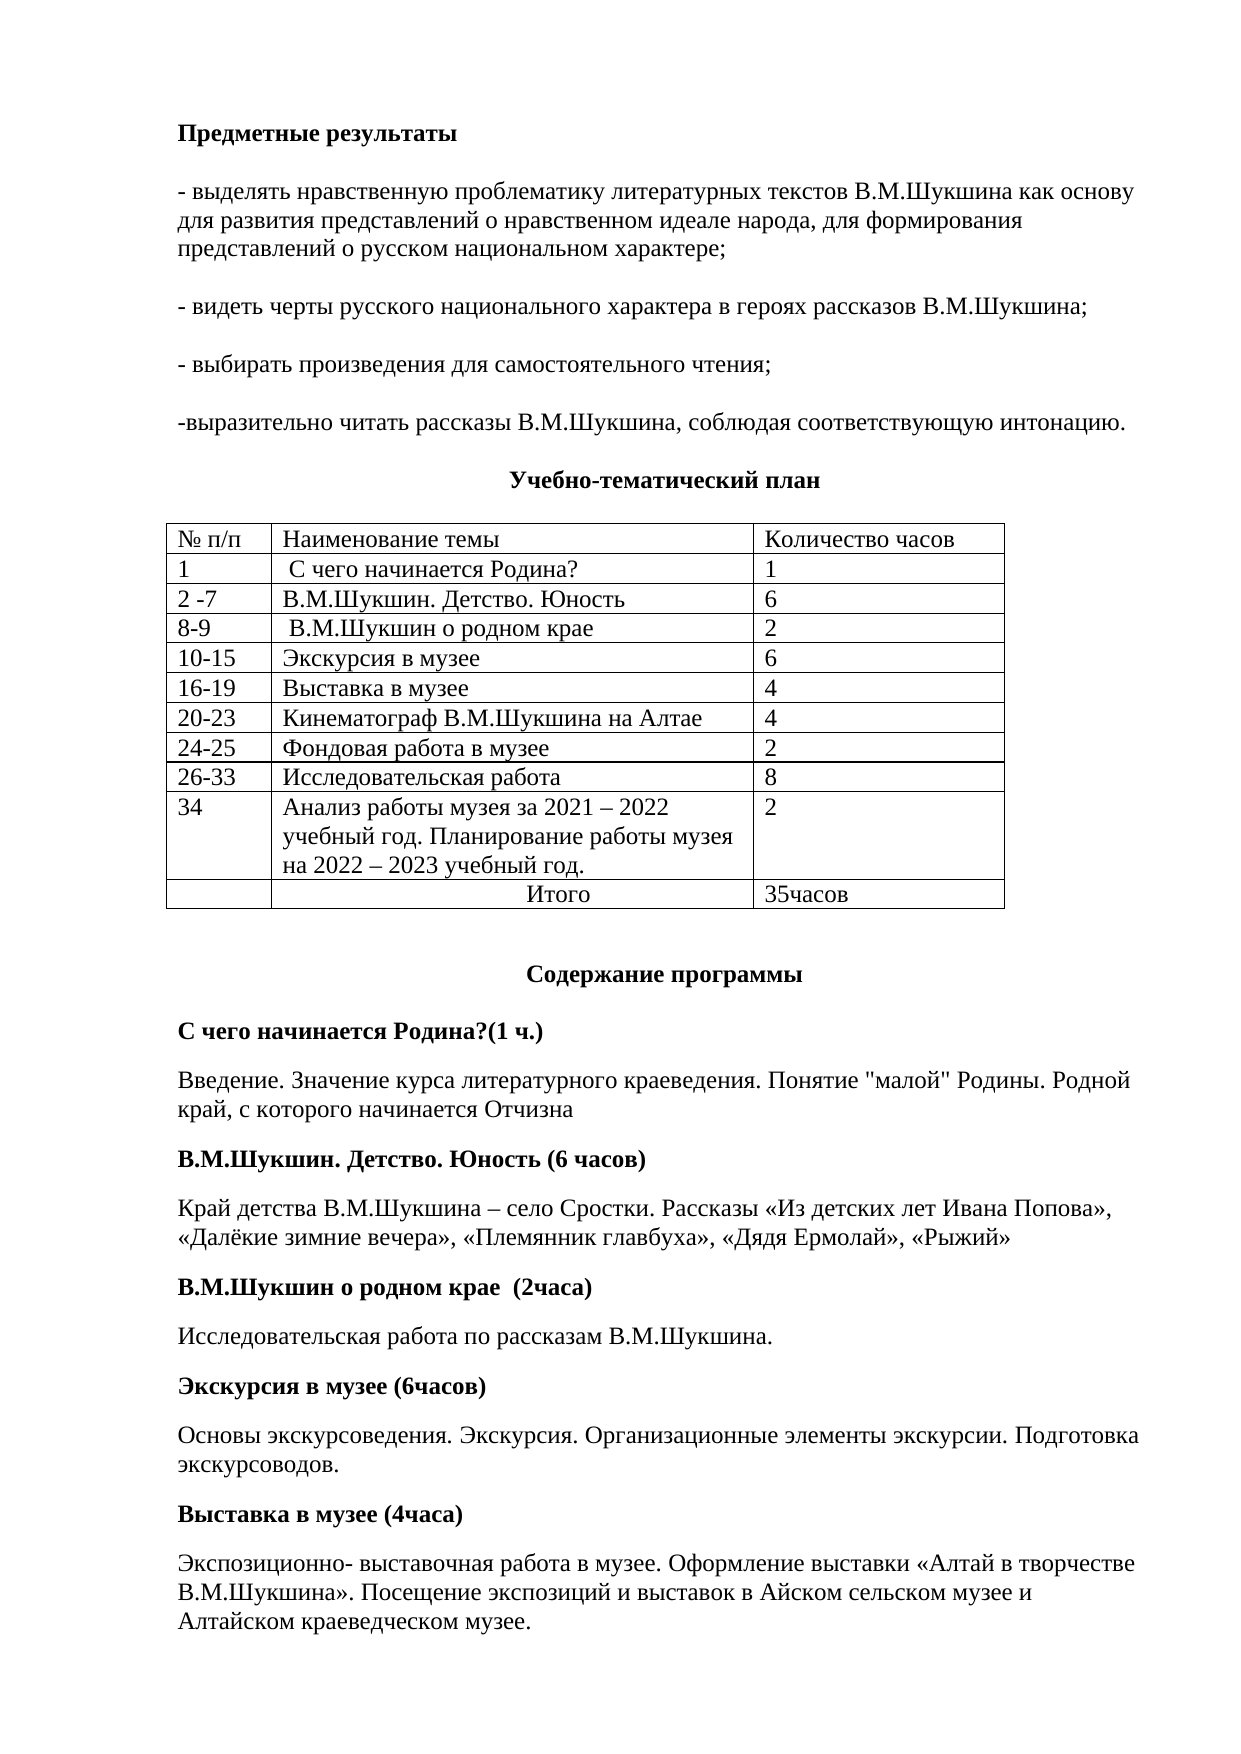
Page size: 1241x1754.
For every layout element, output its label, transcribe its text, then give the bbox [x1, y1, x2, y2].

text Предметные результаты [177, 118, 1152, 147]
table_cell 1 [167, 554, 271, 583]
table_header Наименование темы [272, 524, 753, 553]
table_cell 2 [754, 614, 1004, 642]
table_cell Исследовательская работа [272, 763, 753, 791]
table_cell 6 [754, 643, 1004, 672]
table_cell 4 [754, 703, 1004, 732]
table_cell Анализ работы музея за 2021 – 2022 учебный год. Планирование работы музея на 2022 – 2023 учебный год. [272, 792, 753, 878]
table_header Количество часов [754, 524, 1004, 553]
table_cell [167, 880, 271, 908]
text С чего начинается Родина?(1 ч.) [177, 1016, 1152, 1044]
text - видеть черты русского национального характера в героях рассказов В.М.Шукшина; [177, 291, 1152, 320]
table_cell 4 [754, 673, 1004, 702]
text -выразительно читать рассказы В.М.Шукшина, соблюдая соответствующую интонацию. [177, 407, 1152, 436]
table_cell 10-15 [167, 643, 271, 672]
table_cell 34 [167, 792, 271, 878]
table_cell В.М.Шукшин. Детство. Юность [272, 584, 753, 612]
table_cell Кинематограф В.М.Шукшина на Алтае [272, 703, 753, 732]
table_cell 8 [754, 763, 1004, 791]
table_cell В.М.Шукшин о родном крае [272, 614, 753, 642]
text Экскурсия в музее (6часов) [177, 1371, 1152, 1399]
table_cell Фондовая работа в музее [272, 733, 753, 761]
table_cell 6 [754, 584, 1004, 612]
text Введение. Значение курса литературного краеведения. Понятие "малой" Родины. Родной край, с которого начинается Отчизна [177, 1065, 1152, 1123]
text Основы экскурсоведения. Экскурсия. Организационные элементы экскурсии. Подготовка экскурсоводов. [177, 1420, 1152, 1478]
text Экспозиционно- выставочная работа в музее. Оформление выставки «Алтай в творчестве В.М.Шукшина». Посещение экспозиций и выставок в Айском сельском музее и Алтайском краеведческом музее. [177, 1548, 1152, 1634]
table_cell 35часов [754, 880, 1004, 908]
table_cell 26-33 [167, 763, 271, 791]
table_cell Экскурсия в музее [272, 643, 753, 672]
table_cell 1 [754, 554, 1004, 583]
table_cell Итого [272, 880, 753, 908]
text Исследовательская работа по рассказам В.М.Шукшина. [177, 1321, 1152, 1350]
table_cell 2 [754, 792, 1004, 878]
table_cell 2 [754, 733, 1004, 761]
table_cell 8-9 [167, 614, 271, 642]
table_cell С чего начинается Родина? [272, 554, 753, 583]
table_cell 24-25 [167, 733, 271, 761]
table_cell 2 -7 [167, 584, 271, 612]
text Содержание программы [177, 959, 1152, 988]
text Учебно-тематический план [177, 465, 1152, 494]
table_header № п/п [167, 524, 271, 553]
text Край детства В.М.Шукшина – село Сростки. Рассказы «Из детских лет Ивана Попова», «Далёкие зимние вечера», «Племянник главбуха», «Дядя Ермолай», «Рыжий» [177, 1193, 1152, 1251]
text В.М.Шукшин о родном крае (2часа) [177, 1272, 1152, 1300]
text В.М.Шукшин. Детство. Юность (6 часов) [177, 1144, 1152, 1172]
text - выделять нравственную проблематику литературных текстов В.М.Шукшина как основу для развития представлений о нравственном идеале народа, для формирования представлений о русском национальном характере; [177, 176, 1152, 262]
table_cell 16-19 [167, 673, 271, 702]
text Выставка в музее (4часа) [177, 1499, 1152, 1527]
table_cell Выставка в музее [272, 673, 753, 702]
table_cell 20-23 [167, 703, 271, 732]
text - выбирать произведения для самостоятельного чтения; [177, 349, 1152, 378]
